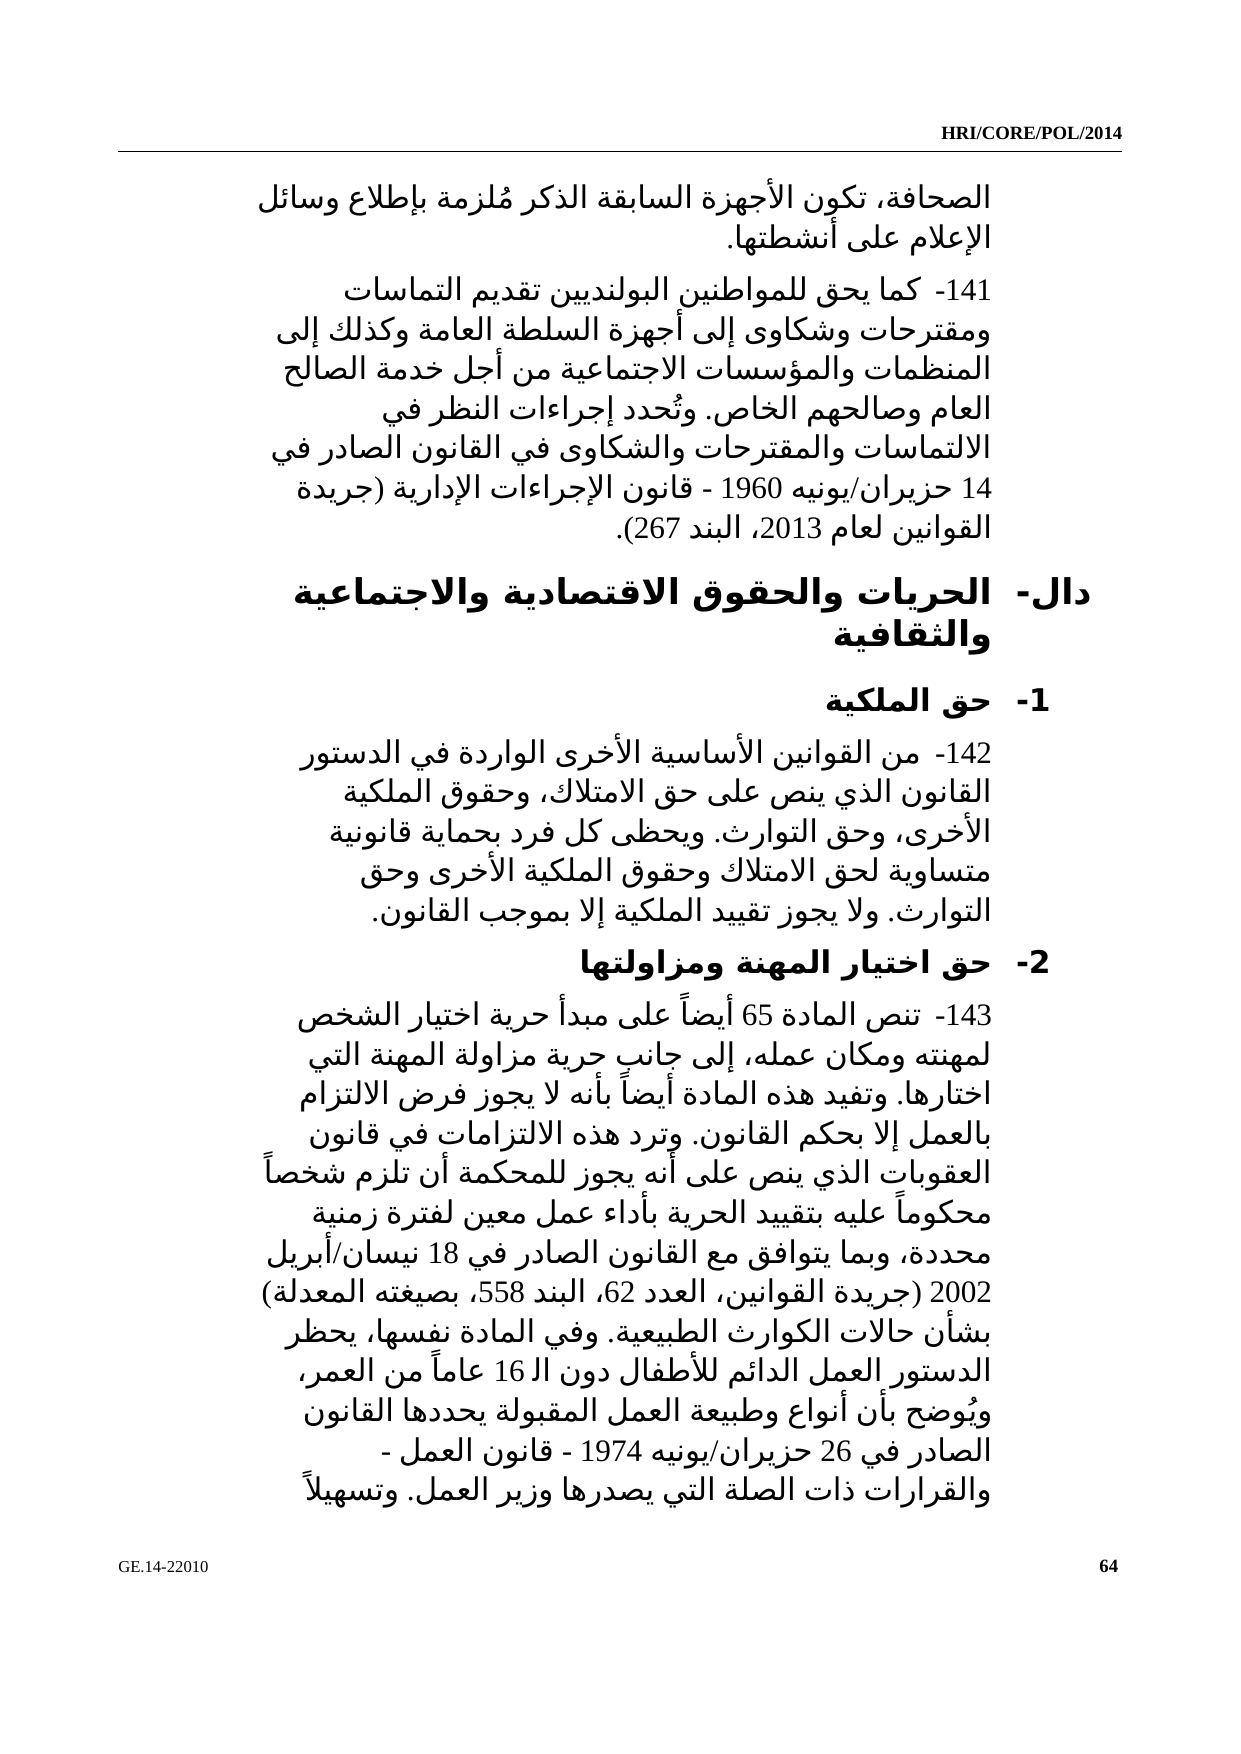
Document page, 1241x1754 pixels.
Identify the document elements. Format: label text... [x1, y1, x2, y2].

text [248, 994, 992, 1508]
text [248, 177, 992, 256]
text 142- من القوانين الأساسية الأخرى الواردة في الدستور القانون الذي ينص على حق الامتلاك، وحقوق الملكية الأخرى، وحق التوارث.‏ ويحظى كل فرد بحماية قانونية متساوية لحق الامتلاك وحقوق الملكية الأخرى وحق التوارث. ولا يجوز تقييد الملكية إلا بموجب القانون. [248, 731, 992, 929]
text 141- كما يحق للمواطنين البولنديين تقديم التماسات ومقترحات وشكاوى إلى أجهزة السلطة العامة وكذلك إلى المنظمات والمؤسسات الاجتماعية من أجل خدمة الصالح العام وصالحهم الخاص. وتُحدد إجراءات النظر في الالتماسات والمقترحات والشكاوى في القانون الصادر في 14 حزيران/يونيه 1960 - قانون الإجراءات الإدارية (جريدة القوانين لعام 2013، البند 267). [248, 269, 992, 546]
text دال- الحريات والحقوق الاقتصادية والاجتماعية والثقافية [248, 571, 1122, 654]
text 2- حق اختيار المهنة ومزاولتها [248, 942, 1122, 981]
text 1- حق الملكية [248, 679, 1122, 719]
